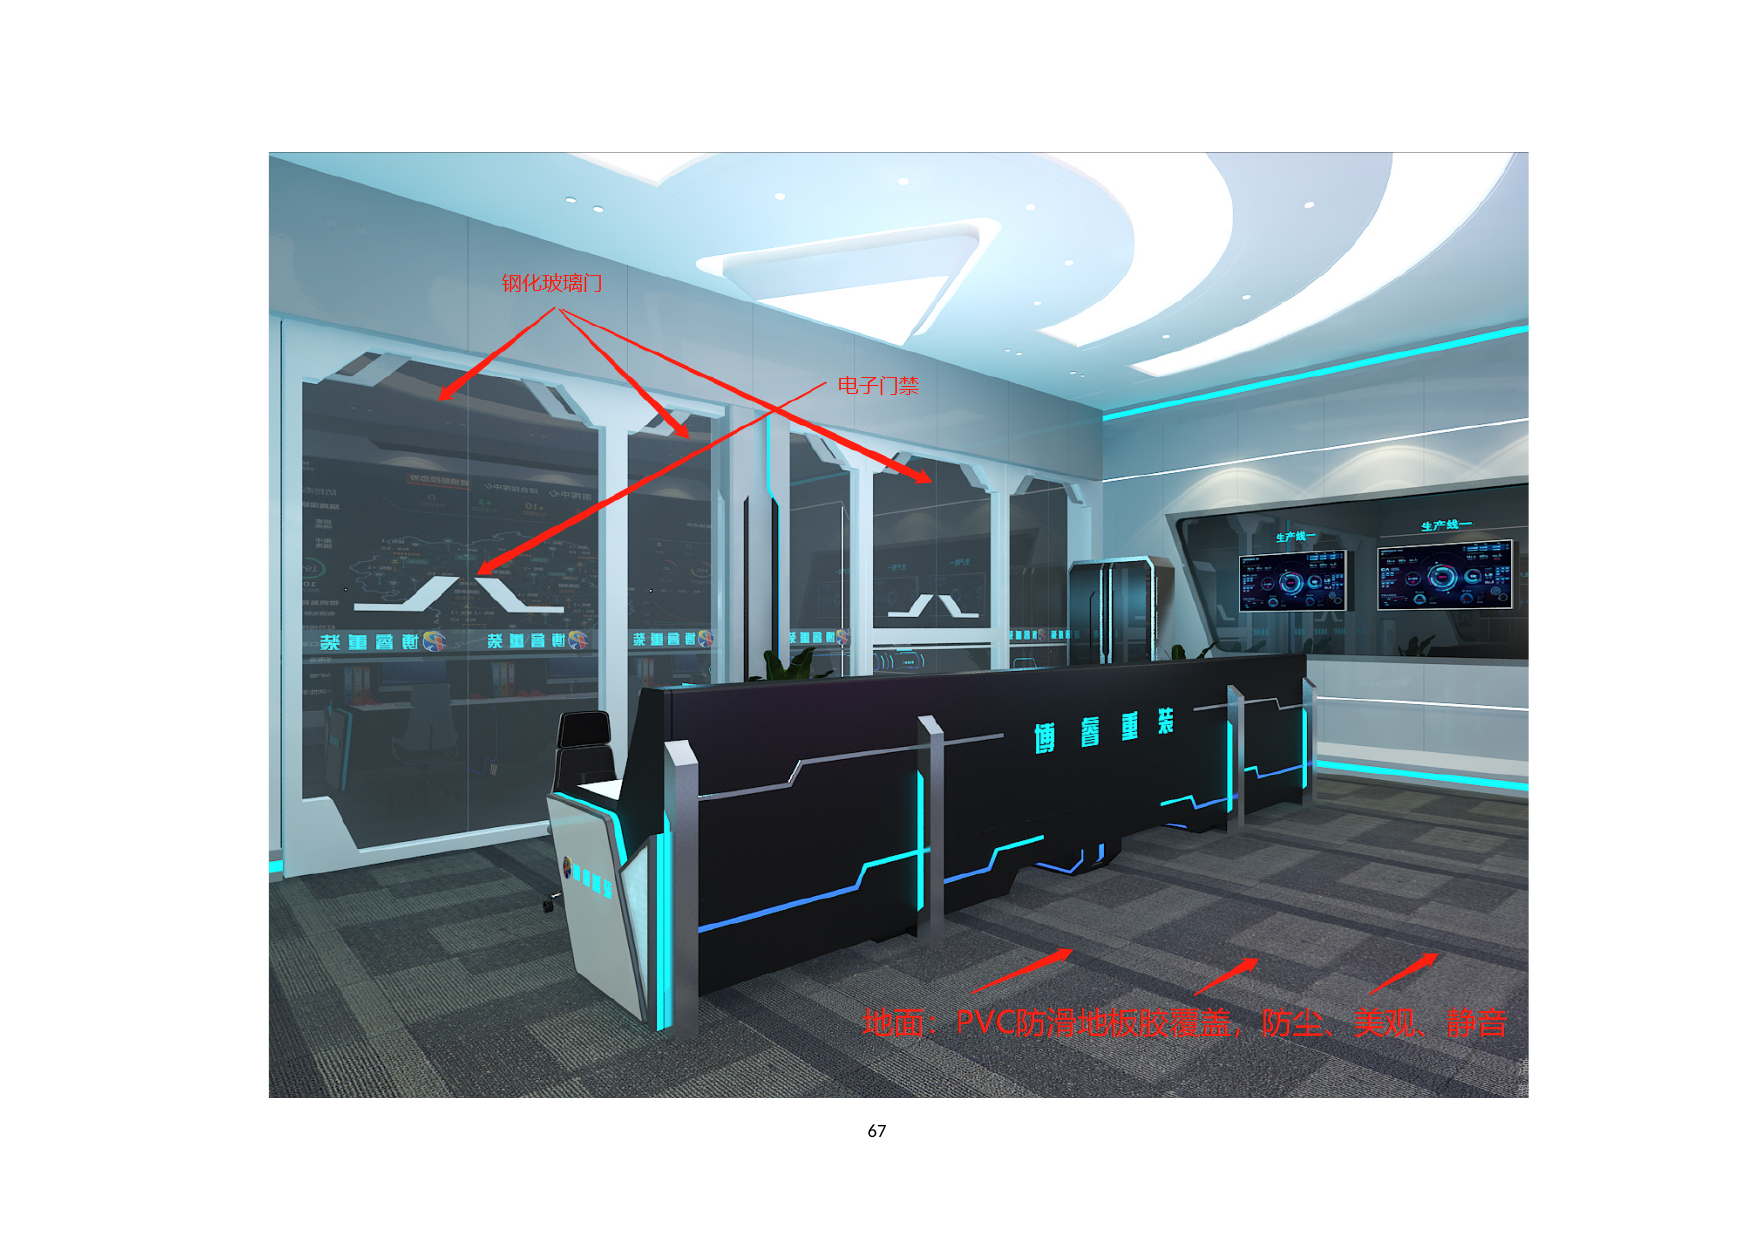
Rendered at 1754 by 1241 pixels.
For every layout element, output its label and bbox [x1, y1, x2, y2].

picture [268, 152, 1529, 1098]
